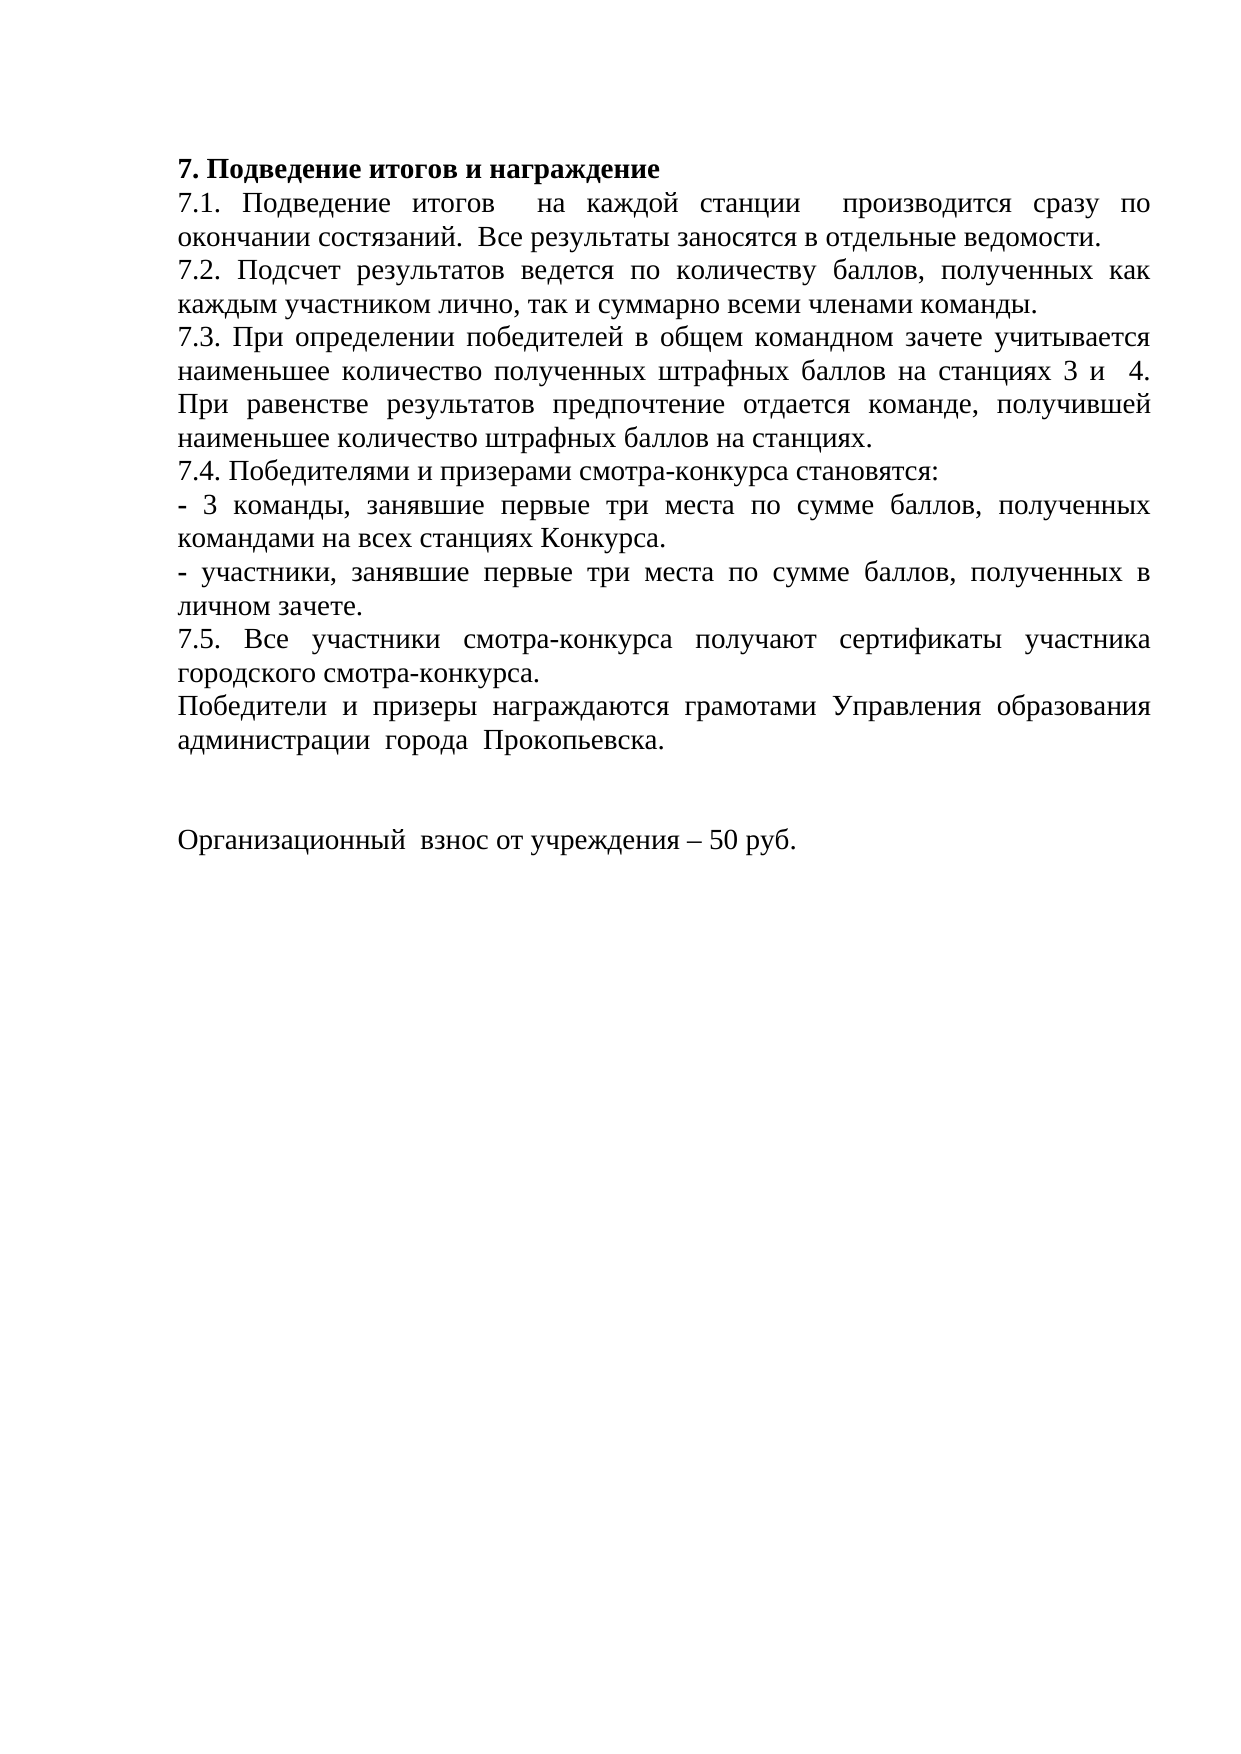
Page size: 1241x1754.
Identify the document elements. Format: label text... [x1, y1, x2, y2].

text Победители и призеры награждаются грамотами Управления образования администрации города Прокопьевска. [177, 688, 1152, 755]
text 7.5. Все участники смотра-конкурса получают сертификаты участника городского смотра-конкурса. [177, 621, 1152, 688]
text 7.2. Подсчет результатов ведется по количеству баллов, полученных как каждым участником лично, так и суммарно всеми членами команды. [177, 252, 1152, 319]
text 7.1. Подведение итогов на каждой станции производится сразу по окончании состязаний. Все результаты заносятся в отдельные ведомости. [177, 185, 1152, 252]
text 7. Подведение итогов и награждение [177, 152, 1152, 185]
text 7.4. Победителями и призерами смотра-конкурса становятся: [177, 453, 1152, 487]
text - участники, занявшие первые три места по сумме баллов, полученных в личном зачете. [177, 554, 1152, 621]
text - 3 команды, занявшие первые три места по сумме баллов, полученных командами на всех станциях Конкурса. [177, 487, 1152, 554]
text 7.3. При определении победителей в общем командном зачете учитывается наименьшее количество полученных штрафных баллов на станциях 3 и 4. При равенстве результатов предпочтение отдается команде, получившей наименьшее количество штрафных баллов на станциях. [177, 319, 1152, 453]
text Организационный взнос от учреждения – 50 руб. [177, 822, 1152, 856]
